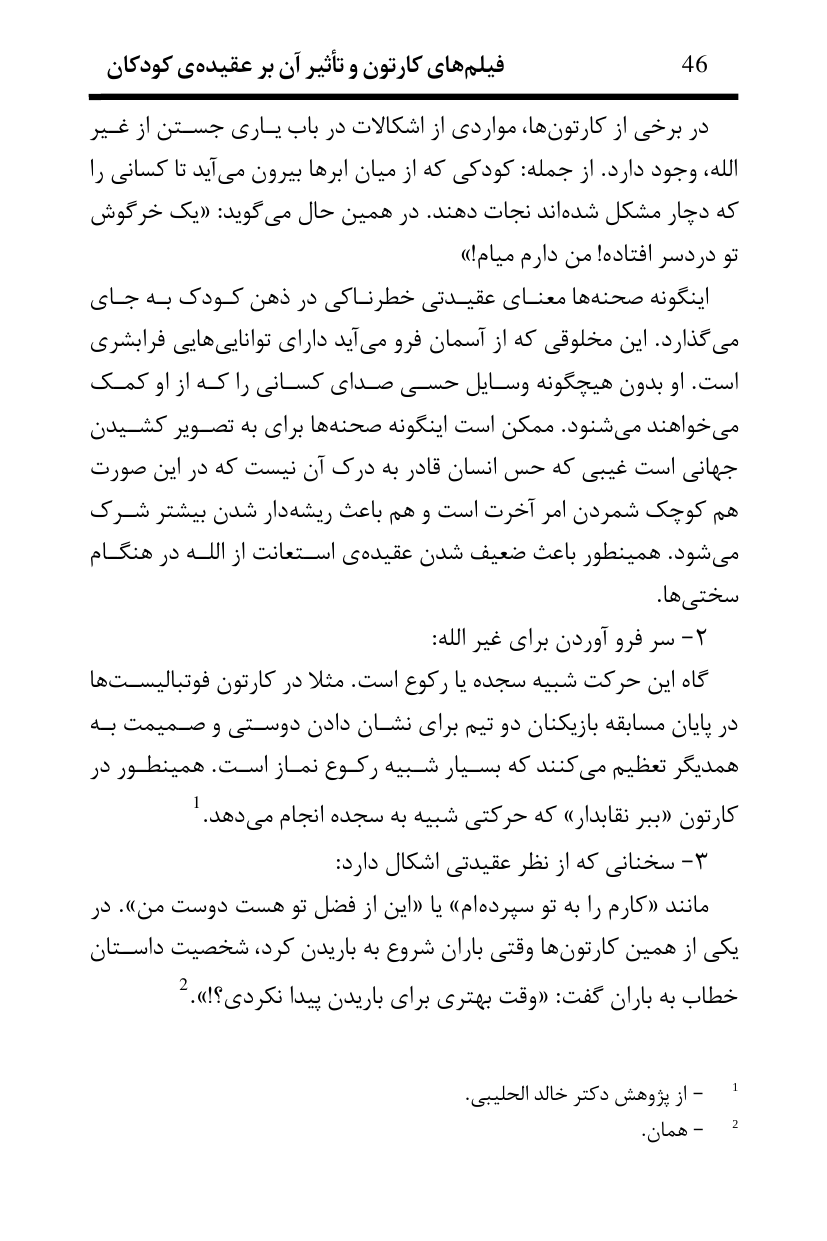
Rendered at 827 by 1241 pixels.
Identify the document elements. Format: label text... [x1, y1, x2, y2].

text اینگونه صحنه‌ها معنای عقیدتی خطرناکی در ذهن کودک به جای می‌گذارد. این مخلوقی که از آسمان فرو می‌آید دارای توانایی‌هایی فرابشری است. او بدون هیچگونه وسایل حسی صدای کسانی را که از او کمک می‌خواهند می‌شنود. ممکن است اینگونه صحنه‌ها برای به تصویر کشیدن جهانی است غیبی که حس انسان قادر به درک آن نیست که در این صورت هم کوچک شمردن امر آخرت است و هم باعث ریشه‌دار شدن بیشتر شرک می‌شود. همینطور باعث ضعیف شدن عقیده‌ی استعانت از الله در هنگام سختی‌ها. [89, 279, 738, 620]
text مانند «کارم را به تو سپرده‌ام» یا «این از فضل تو هست دوست من». در یکی از همین کارتون‌ها وقتی باران شروع به باریدن کرد، شخصیت داستان خطاب به باران گفت: «وقت بهتری برای باریدن پیدا نکردی؟!». [89, 887, 738, 1026]
text ۳- سخنانی که از نظر عقیدتی اشکال دارد: [89, 844, 738, 887]
text در برخی از کارتون‌ها، مواردی از اشکالات در باب یاری جستن از غیر الله، وجود دارد. از جمله: کودکی که از میان ابرها بیرون می‌آید تا کسانی را که دچار مشکل شده‌اند نجات دهند. در همین حال می‌گوید: «یک خرگوش تو دردسر افتاده! من دارم میام!» [89, 109, 738, 279]
text ۲- سر فرو آوردن برای غیر الله: [89, 620, 738, 662]
text گاه این حرکت شبیه سجده یا رکوع است. مثلا در کارتون فوتبالیست‌ها در پایان مسابقه بازیکنان دو تیم برای نشان دادن دوستی و صمیمت به همدیگر تعظیم می‌کنند که بسیار شبیه رکوع نماز است. همینطور در کارتون «ببر نقابدار» که حرکتی شبیه به سجده انجام می‌دهد. [89, 662, 738, 844]
